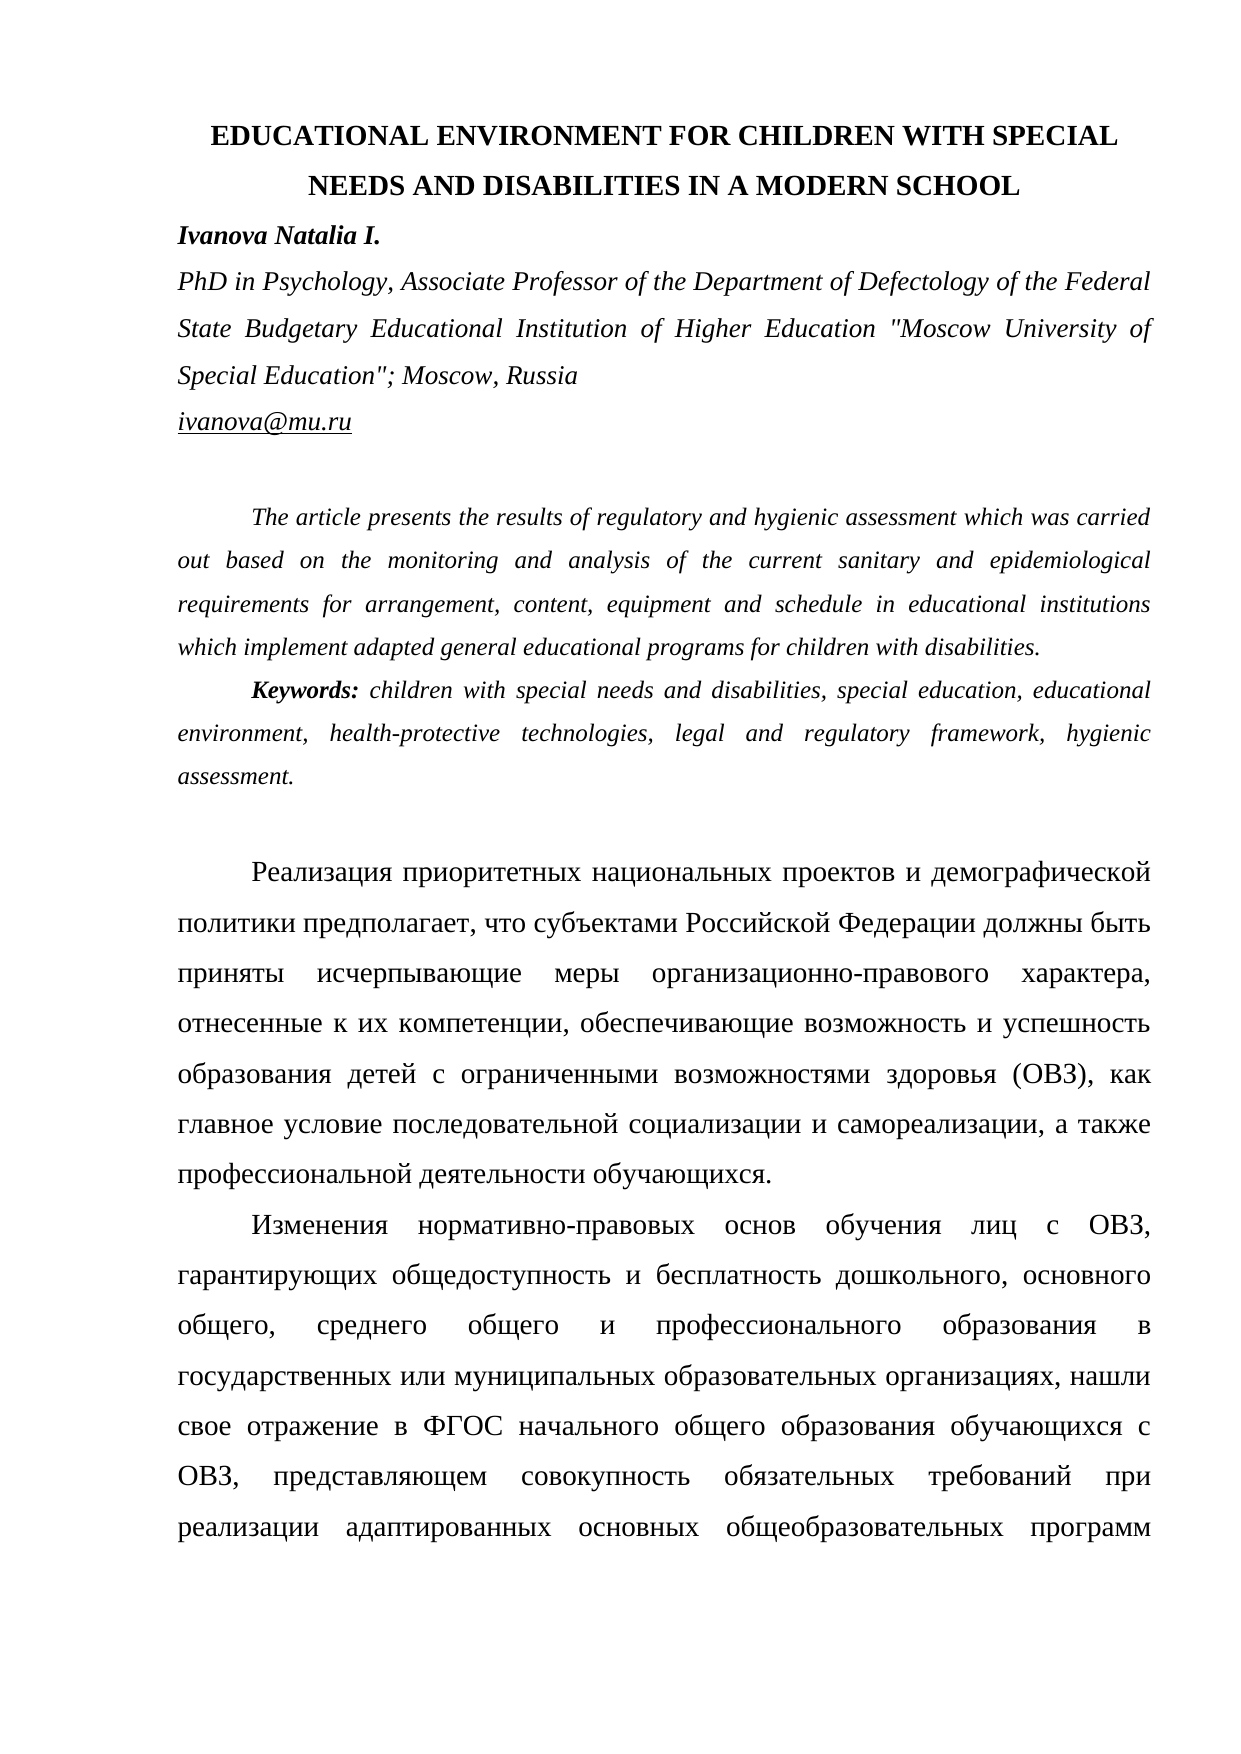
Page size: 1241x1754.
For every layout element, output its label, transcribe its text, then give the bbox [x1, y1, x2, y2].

text Реализация приоритетных национальных проектов и демографической политики предполагает, что субъектами Российской Федерации должны быть приняты исчерпывающие меры организационно-правового характера, отнесенные к их компетенции, обеспечивающие возможность и успешность образования детей с ограниченными возможностями здоровья (ОВЗ), как главное условие последовательной социализации и самореализации, а также профессиональной деятельности обучающихся. [177, 854, 1152, 1190]
text ivanova@mu.ru [177, 405, 1152, 437]
text Keywords: children with special needs and disabilities, special education, educational environment, health-protective technologies, legal and regulatory framework, hygienic assessment. [177, 675, 1152, 790]
text Ivanova Natalia I. [177, 219, 1152, 250]
text EDUCATIONAL ENVIRONMENT FOR CHILDREN WITH SPECIAL NEEDS AND DISABILITIES IN A MODERN SCHOOL [177, 118, 1152, 202]
text PhD in Psychology, Associate Professor of the Department of Defectology of the Federal State Budgetary Educational Institution of Higher Education "Moscow University of Special Education"; Moscow, Russia [177, 265, 1152, 390]
text The article presents the results of regulatory and hygienic assessment which was carried out based on the monitoring and analysis of the current sanitary and epidemiological requirements for arrangement, content, equipment and schedule in educational institutions which implement adapted general educational programs for children with disabilities. [177, 502, 1152, 661]
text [177, 1207, 1152, 1542]
